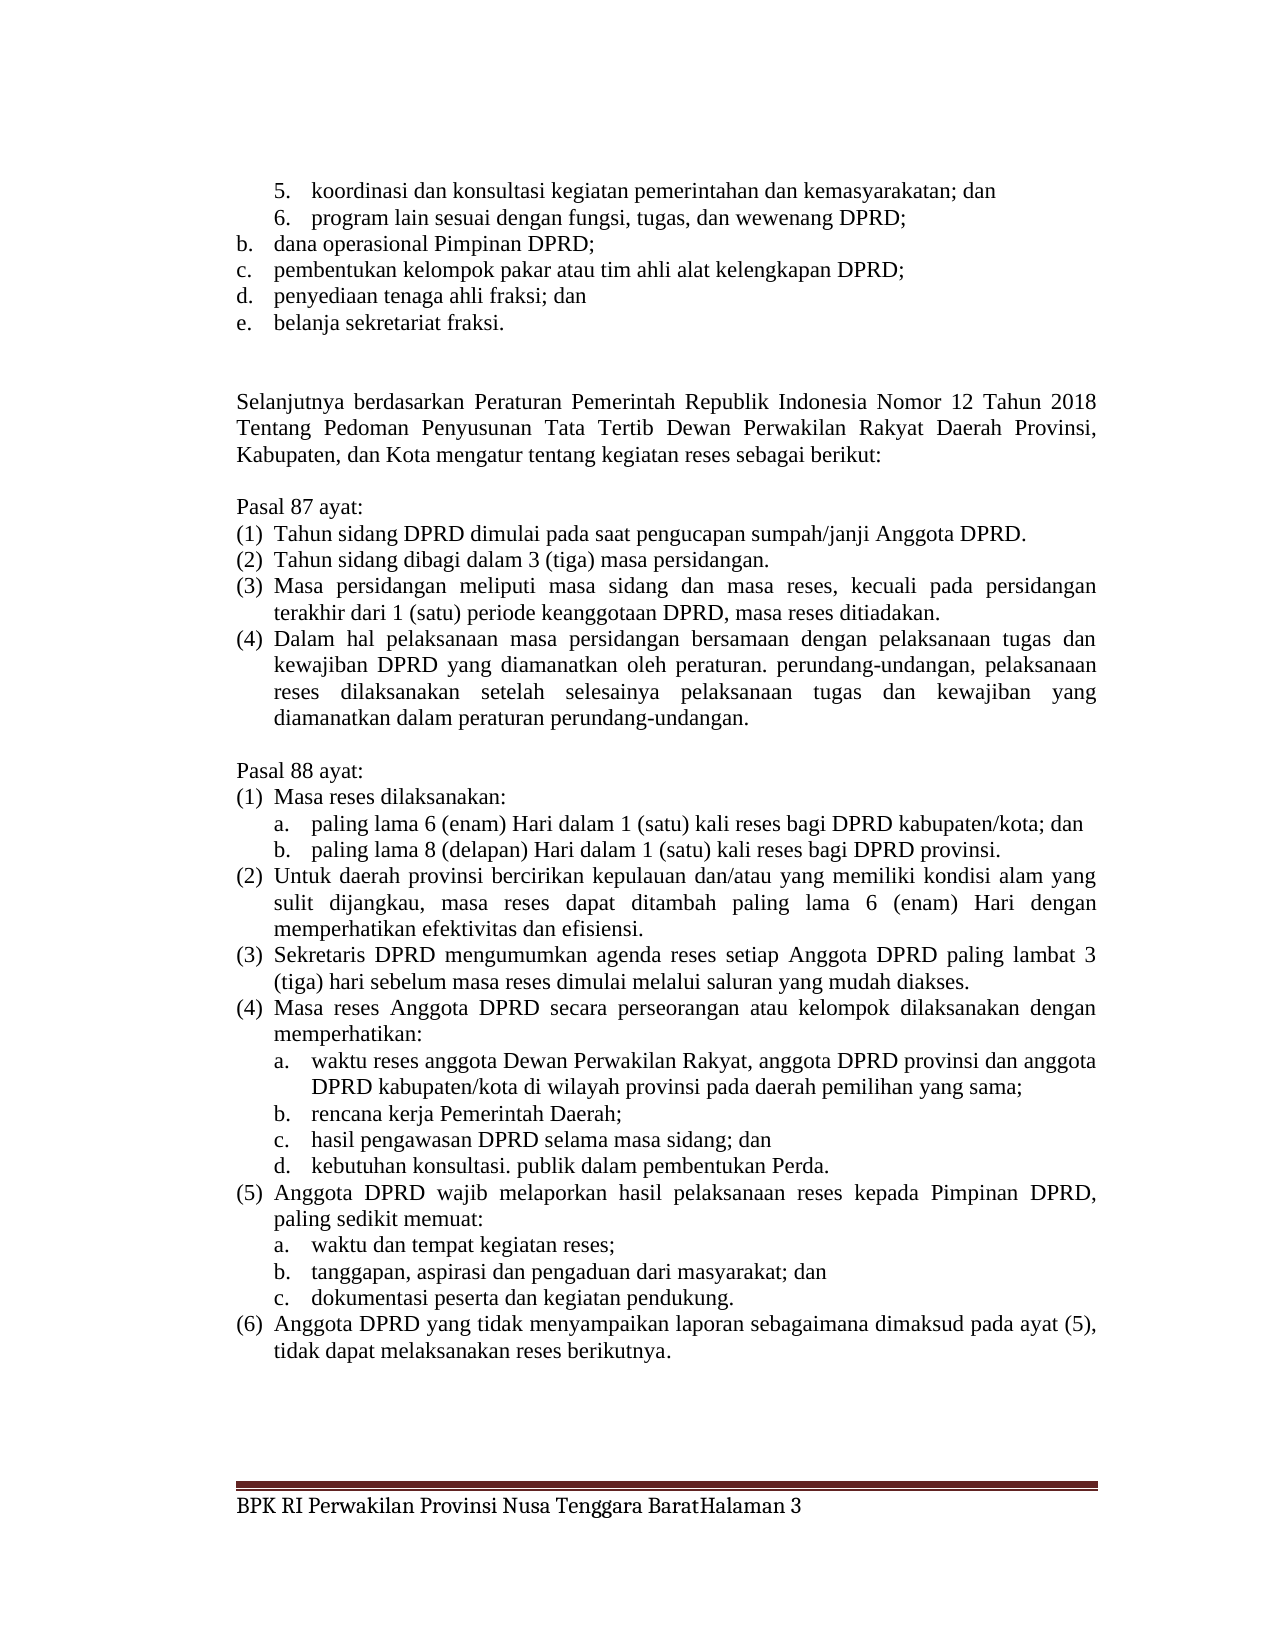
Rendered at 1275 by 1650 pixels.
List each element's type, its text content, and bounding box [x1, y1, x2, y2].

list Tahun sidang DPRD dimulai pada saat pengucapan sumpah/janji Anggota DPRD. [236, 520, 1098, 546]
list paling lama 6 (enam) Hari dalam 1 (satu) kali reses bagi DPRD kabupaten/kota; dan [274, 810, 1098, 836]
list Tahun sidang dibagi dalam 3 (tiga) masa persidangan. [236, 546, 1098, 572]
list hasil pengawasan DPRD selama masa sidang; dan [274, 1126, 1098, 1152]
list penyediaan tenaga ahli fraksi; dan [236, 283, 1098, 309]
list waktu reses anggota Dewan Perwakilan Rakyat, anggota DPRD provinsi dan anggota DPRD kabupaten/kota di wilayah provinsi pada daerah pemilihan yang sama; [274, 1047, 1098, 1099]
list Anggota DPRD wajib melaporkan hasil pelaksanaan reses kepada Pimpinan DPRD, paling sedikit memuat: [236, 1179, 1098, 1231]
list rencana kerja Pemerintah Daerah; [274, 1099, 1098, 1126]
list Masa persidangan meliputi masa sidang dan masa reses, kecuali pada persidangan terakhir dari 1 (satu) periode keanggotaan DPRD, masa reses ditiadakan. [236, 572, 1098, 625]
list Anggota DPRD yang tidak menyampaikan laporan sebagaimana dimaksud pada ayat (5), tidak dapat melaksanakan reses berikutnya. [236, 1310, 1098, 1363]
list Masa reses dilaksanakan: [236, 783, 1098, 810]
list tanggapan, aspirasi dan pengaduan dari masyarakat; dan [274, 1258, 1098, 1284]
list koordinasi dan konsultasi kegiatan pemerintahan dan kemasyarakatan; dan [274, 177, 1098, 203]
list kebutuhan konsultasi. publik dalam pembentukan Perda. [274, 1152, 1098, 1179]
list belanja sekretariat fraksi. [236, 309, 1098, 335]
text Selanjutnya berdasarkan Peraturan Pemerintah Republik Indonesia Nomor 12 Tahun 2018 Tentang Pedoman Penyusunan Tata Tertib Dewan Perwakilan Rakyat Daerah Provinsi, Kabupaten, dan Kota mengatur tentang kegiatan reses sebagai berikut: [236, 388, 1098, 467]
list waktu dan tempat kegiatan reses; [274, 1231, 1098, 1258]
text Pasal 88 ayat: [236, 757, 1098, 783]
list Untuk daerah provinsi bercirikan kepulauan dan/atau yang memiliki kondisi alam yang sulit dijangkau, masa reses dapat ditambah paling lama 6 (enam) Hari dengan memperhatikan efektivitas dan efisiensi. [236, 862, 1098, 941]
list dokumentasi peserta dan kegiatan pendukung. [274, 1284, 1098, 1310]
list Masa reses Anggota DPRD secara perseorangan atau kelompok dilaksanakan dengan memperhatikan: [236, 994, 1098, 1047]
list dana operasional Pimpinan DPRD; [236, 230, 1098, 256]
list paling lama 8 (delapan) Hari dalam 1 (satu) kali reses bagi DPRD provinsi. [274, 836, 1098, 862]
list Sekretaris DPRD mengumumkan agenda reses setiap Anggota DPRD paling lambat 3 (tiga) hari sebelum masa reses dimulai melalui saluran yang mudah diakses. [236, 941, 1098, 994]
list program lain sesuai dengan fungsi, tugas, dan wewenang DPRD; [274, 203, 1098, 230]
text Pasal 87 ayat: [236, 493, 1098, 520]
list Dalam hal pelaksanaan masa persidangan bersamaan dengan pelaksanaan tugas dan kewajiban DPRD yang diamanatkan oleh peraturan. perundang-undangan, pelaksanaan reses dilaksanakan setelah selesainya pelaksanaan tugas dan kewajiban yang diamanatkan dalam peraturan perundang-undangan. [236, 625, 1098, 731]
list pembentukan kelompok pakar atau tim ahli alat kelengkapan DPRD; [236, 256, 1098, 283]
